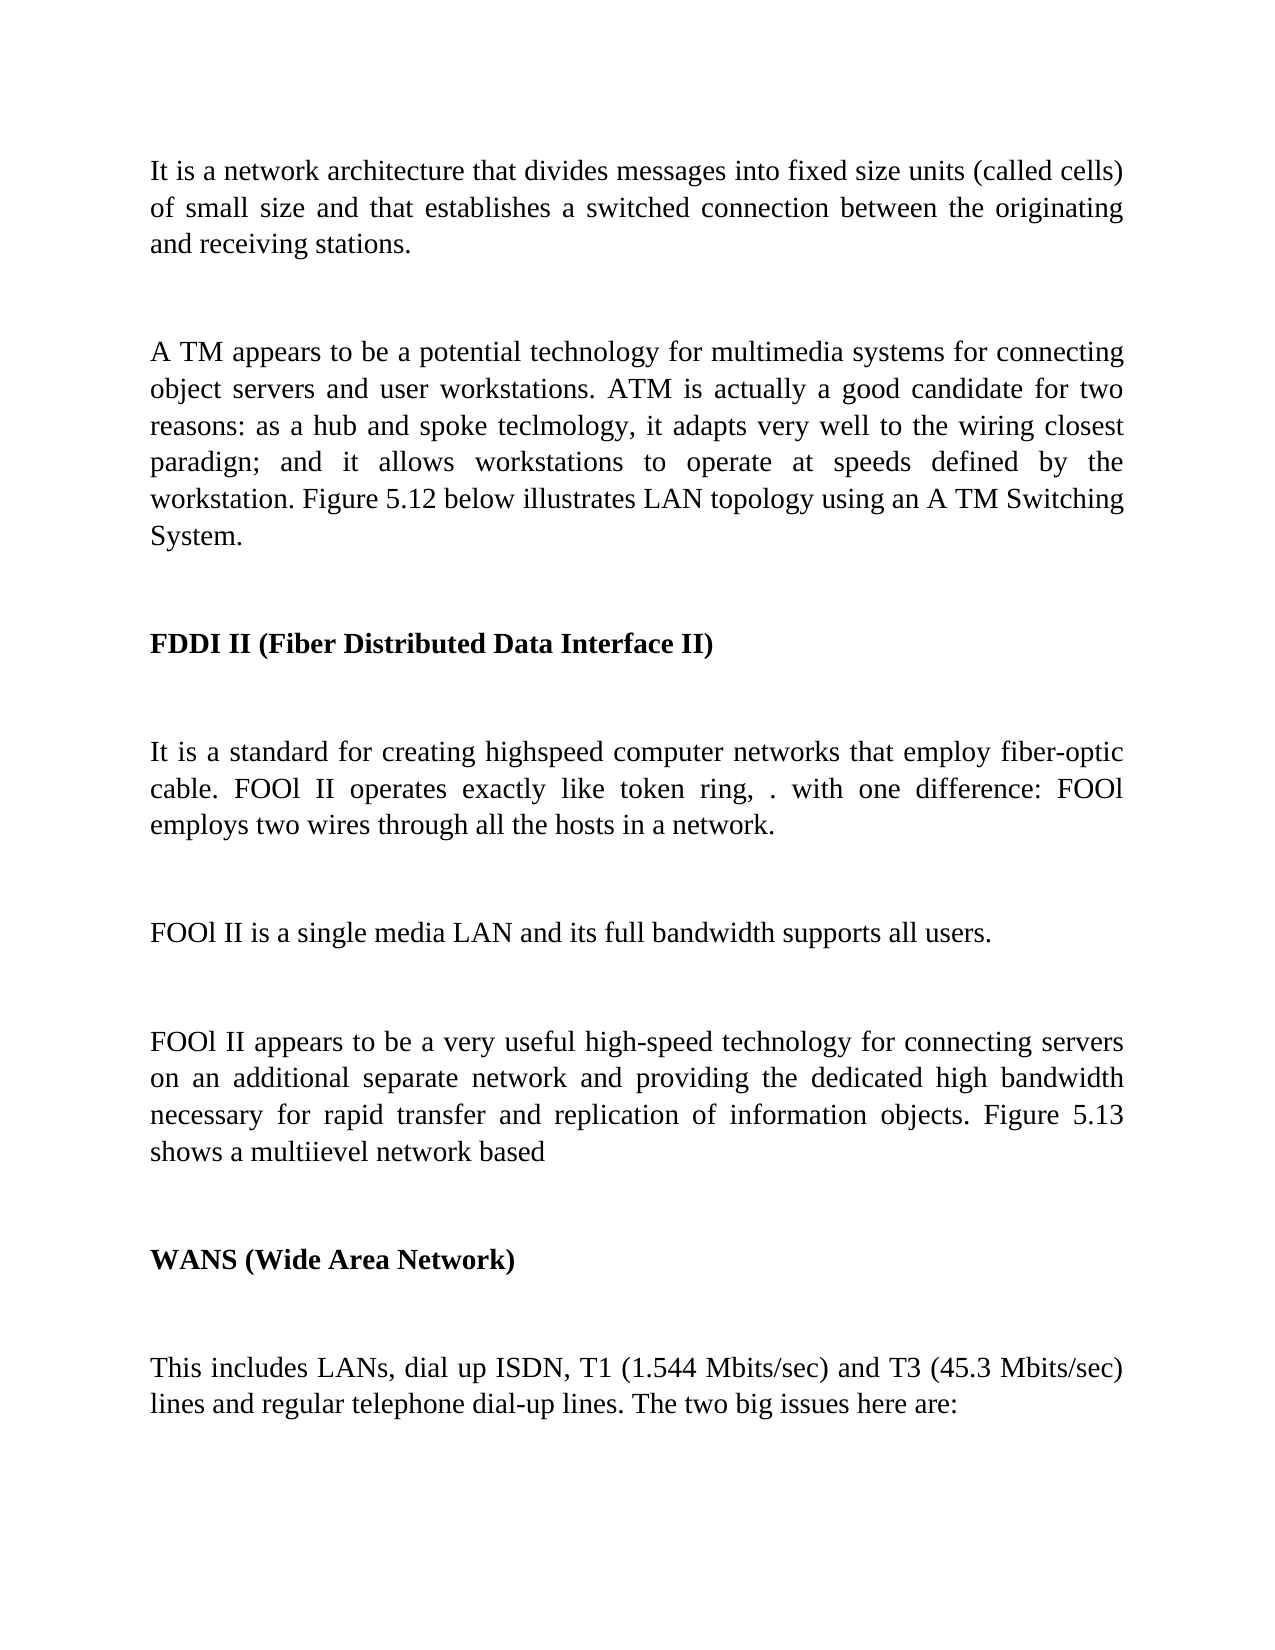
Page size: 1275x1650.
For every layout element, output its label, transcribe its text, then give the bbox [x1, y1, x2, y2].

text FDDI II (Fiber Distributed Data Interface II) [150, 623, 1125, 659]
text This includes LANs, dial up ISDN, T1 (1.544 Mbits/sec) and T3 (45.3 Mbits/sec) lines and regular telephone dial-up lines. The two big issues here are: [150, 1347, 1125, 1420]
text FOOl II is a single media LAN and its full bandwidth supports all users. [150, 912, 1125, 949]
text A TM appears to be a potential technology for multimedia systems for connecting object servers and user workstations. ATM is actually a good candidate for two reasons: as a hub and spoke teclmology, it adapts very well to the wiring closest paradign; and it allows workstations to operate at speeds defined by the workstation. Figure 5.12 below illustrates LAN topology using an A TM Switching System. [150, 331, 1125, 551]
text It is a standard for creating highspeed computer networks that employ fiber-optic cable. FOOl II operates exactly like token ring, . with one difference: FOOl employs two wires through all the hosts in a network. [150, 731, 1125, 841]
text FOOl II appears to be a very useful high-speed technology for connecting servers on an additional separate network and providing the dedicated high bandwidth necessary for rapid transfer and replication of information objects. Figure 5.13 shows a multiievel network based [150, 1021, 1125, 1167]
text WANS (Wide Area Network) [150, 1239, 1125, 1275]
text It is a network architecture that divides messages into fixed size units (called cells) of small size and that establishes a switched connection between the originating and receiving stations. [150, 150, 1125, 260]
